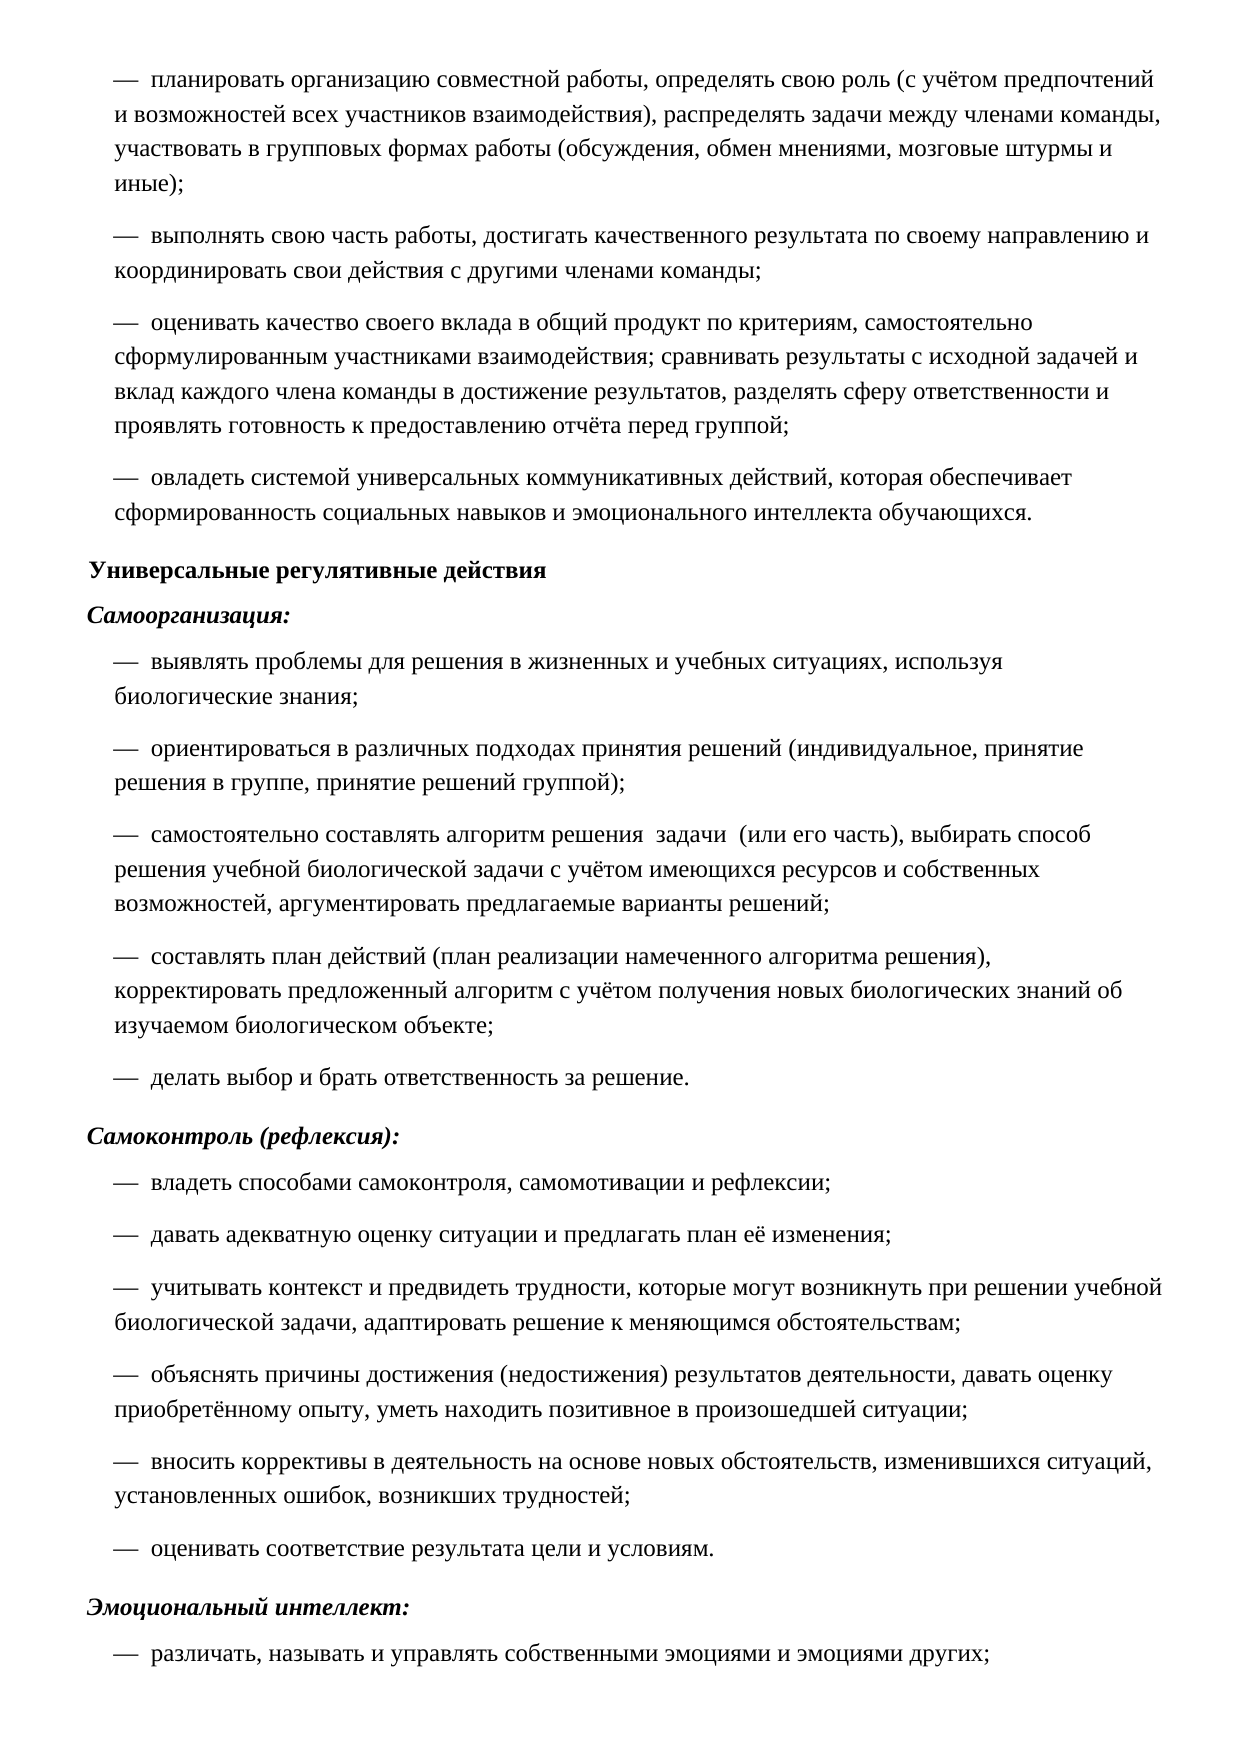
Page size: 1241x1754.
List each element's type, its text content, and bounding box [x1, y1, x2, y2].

text — ориентироваться в различных подходах принятия решений (индивидуальное, принятие решения в группе, принятие решений группой); [113, 733, 1164, 796]
text Самоорганизация: [87, 600, 1170, 629]
text — самостоятельно составлять алгоритм решения задачи (или его часть), выбирать способ решения учебной биологической задачи с учётом имеющихся ресурсов и собственных возможностей, аргументировать предлагаемые варианты решений; [113, 819, 1164, 917]
text — делать выбор и брать ответственность за решение. [113, 1062, 1164, 1091]
text — овладеть системой универсальных коммуникативных действий, которая обеспечивает сформированность социальных навыков и эмоционального интеллекта обучающихся. [113, 462, 1164, 526]
text — оценивать соответствие результата цели и условиям. [113, 1533, 1164, 1562]
text — владеть способами самоконтроля, самомотивации и рефлексии; [113, 1167, 1164, 1196]
subtitle Универсальные регулятивные действия [88, 555, 1170, 584]
text Самоконтроль (рефлексия): [87, 1121, 1170, 1149]
text — составлять план действий (план реализации намеченного алгоритма решения), корректировать предложенный алгоритм с учётом получения новых биологических знаний об изучаемом биологическом объекте; [113, 941, 1164, 1038]
text — объяснять причины достижения (недостижения) результатов деятельности, давать оценку приобретённому опыту, уметь находить позитивное в произошедшей ситуации; [113, 1359, 1164, 1423]
text — планировать организацию совместной работы, определять свою роль (с учётом предпочтений и возможностей всех участников взаимодействия), распределять задачи между членами команды, участвовать в групповых формах работы (обсуждения, обмен мнениями, мозговые штурмы и иные); [113, 64, 1164, 197]
text — оценивать качество своего вклада в общий продукт по критериям, самостоятельно сформулированным участниками взаимодействия; сравнивать результаты с исходной задачей и вклад каждого члена команды в достижение результатов, разделять сферу ответственности и проявлять готовность к предоставлению отчёта перед группой; [113, 307, 1164, 439]
text — учитывать контекст и предвидеть трудности, которые могут возникнуть при решении учебной биологической задачи, адаптировать решение к меняющимся обстоятельствам; [113, 1272, 1164, 1336]
text — давать адекватную оценку ситуации и предлагать план её изменения; [113, 1219, 1164, 1248]
text — выполнять свою часть работы, достигать качественного результата по своему направлению и координировать свои действия с другими членами команды; [113, 220, 1164, 283]
text Эмоциональный интеллект: [87, 1592, 1170, 1621]
text — различать, называть и управлять собственными эмоциями и эмоциями других; [113, 1638, 1164, 1667]
text — выявлять проблемы для решения в жизненных и учебных ситуациях, используя биологические знания; [113, 646, 1164, 709]
text — вносить коррективы в деятельность на основе новых обстоятельств, изменившихся ситуаций, установленных ошибок, возникших трудностей; [113, 1446, 1164, 1509]
